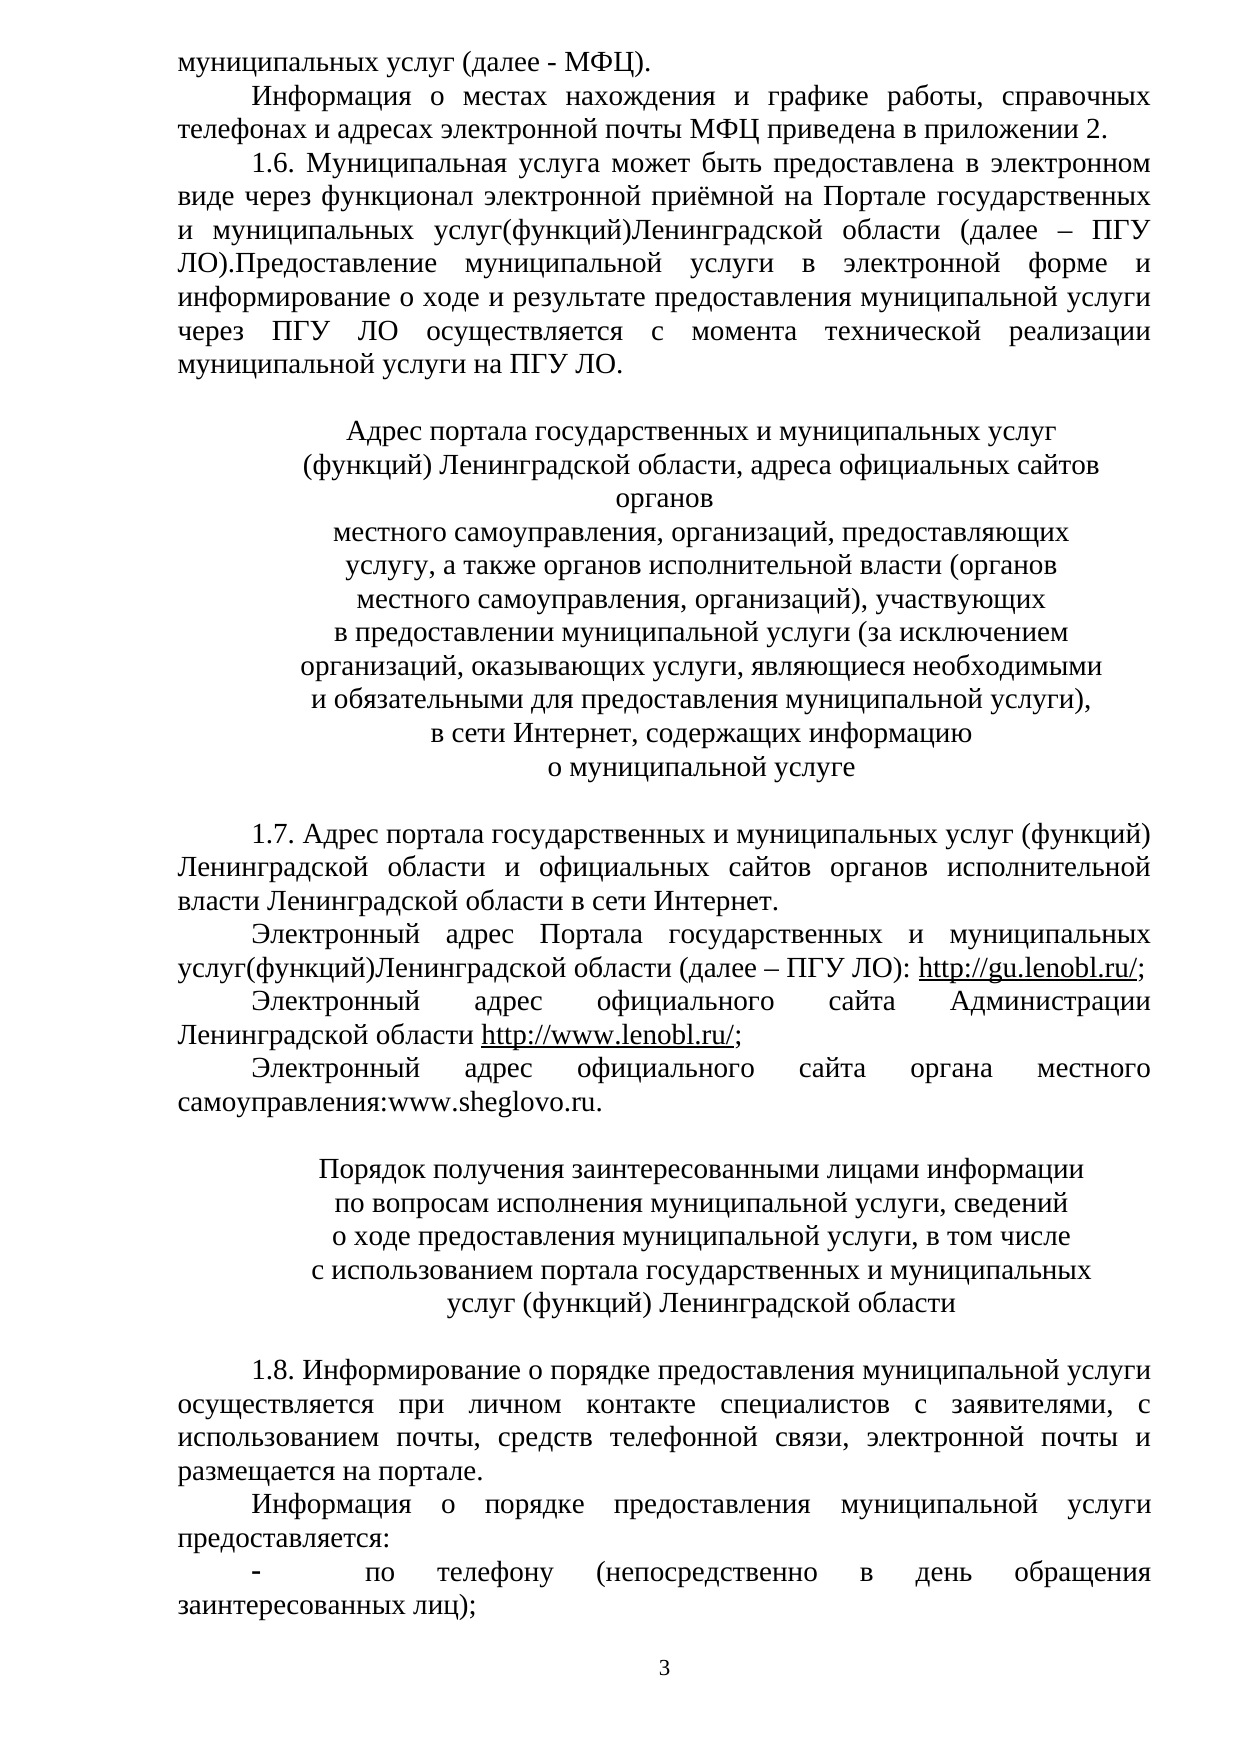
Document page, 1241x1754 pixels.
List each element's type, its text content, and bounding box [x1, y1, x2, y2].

text Электронный адрес Портала государственных и муниципальных услуг(функций)Ленинградской области (далее – ПГУ ЛО): http://gu.lenobl.ru/; [177, 916, 1152, 983]
list по телефону (непосредственно в день обращения заинтересованных лиц); [177, 1554, 1152, 1621]
text местного самоуправления, организаций), участвующих [177, 581, 1152, 614]
text услуг (функций) Ленинградской области [177, 1285, 1152, 1319]
text услугу, а также органов исполнительной власти (органов [177, 547, 1152, 581]
text 1.6. Муниципальная услуга может быть предоставлена в электронном виде через функционал электронной приёмной на Портале государственных и муниципальных услуг(функций)Ленинградской области (далее – ПГУ ЛО).Предоставление муниципальной услуги в электронной форме и информирование о ходе и результате предоставления муниципальной услуги через ПГУ ЛО осуществляется с момента технической реализации муниципальной услуги на ПГУ ЛО. [177, 145, 1152, 380]
text в предоставлении муниципальной услуги (за исключением [177, 614, 1152, 648]
text Информация о порядке предоставления муниципальной услуги предоставляется: [177, 1487, 1152, 1554]
text в сети Интернет, содержащих информацию [177, 715, 1152, 749]
text Электронный адрес официального сайта органа местного самоуправления:www.sheglovo.ru. [177, 1051, 1152, 1118]
text Информация о местах нахождения и графике работы, справочных телефонах и адресах электронной почты МФЦ приведена в приложении 2. [177, 78, 1152, 145]
text местного самоуправления, организаций, предоставляющих [177, 514, 1152, 547]
text о муниципальной услуге [177, 749, 1152, 782]
text по вопросам исполнения муниципальной услуги, сведений [177, 1185, 1152, 1218]
text и обязательными для предоставления муниципальной услуги), [177, 682, 1152, 715]
text с использованием портала государственных и муниципальных [177, 1252, 1152, 1285]
text Электронный адрес официального сайта Администрации Ленинградской области http://www.lenobl.ru/; [177, 983, 1152, 1051]
text (функций) Ленинградской области, адреса официальных сайтов органов [177, 447, 1152, 514]
text организаций, оказывающих услуги, являющиеся необходимыми [177, 648, 1152, 682]
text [177, 44, 1152, 78]
text Порядок получения заинтересованными лицами информации [177, 1151, 1152, 1185]
text 1.7. Адрес портала государственных и муниципальных услуг (функций) Ленинградской области и официальных сайтов органов исполнительной власти Ленинградской области в сети Интернет. [177, 816, 1152, 916]
text о ходе предоставления муниципальной услуги, в том числе [177, 1218, 1152, 1252]
text 1.8. Информирование о порядке предоставления муниципальной услуги осуществляется при личном контакте специалистов с заявителями, с использованием почты, средств телефонной связи, электронной почты и размещается на портале. [177, 1352, 1152, 1487]
text Адрес портала государственных и муниципальных услуг [177, 413, 1152, 447]
